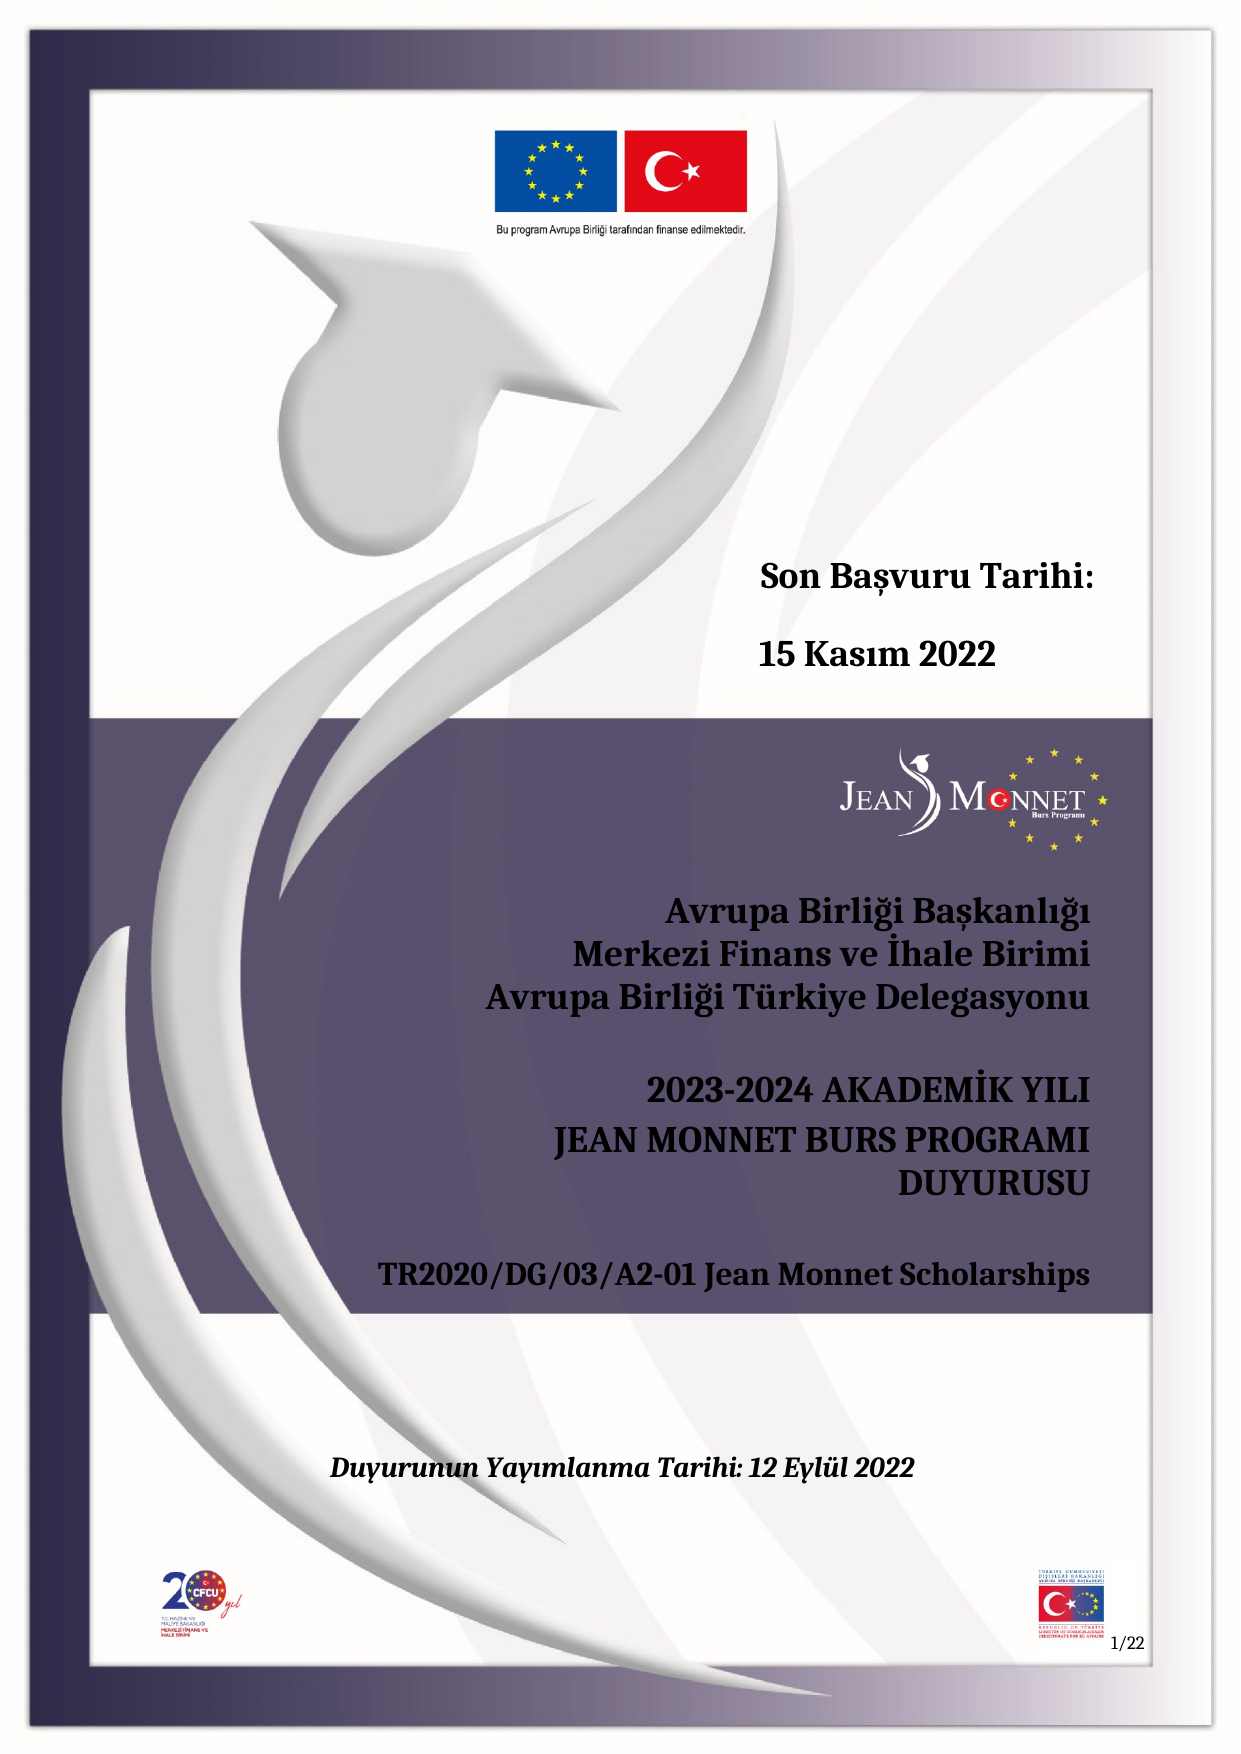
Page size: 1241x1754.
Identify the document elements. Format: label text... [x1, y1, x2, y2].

text 2023-2024 AKADEMİK YILI [589, 1069, 1091, 1112]
text Son Başvuru Tarihi: [611, 555, 1095, 598]
text JEAN MONNET BURS PROGRAMI DUYURUSU [367, 1119, 1091, 1205]
picture [0, 0, 1241, 1754]
text 15 Kasım 2022 [611, 632, 1095, 675]
text Avrupa Birliği Türkiye Delegasyonu [456, 976, 1091, 1019]
text Duyurunun Yayımlanma Tarihi: 12 Eylül 2022 [330, 1452, 1144, 1485]
text Merkezi Finans ve İhale Birimi [456, 933, 1091, 976]
text Avrupa Birliği Başkanlığı [456, 890, 1091, 933]
text TR2020/DG/03/A2-01 Jean Monnet Scholarships [131, 1255, 1091, 1294]
